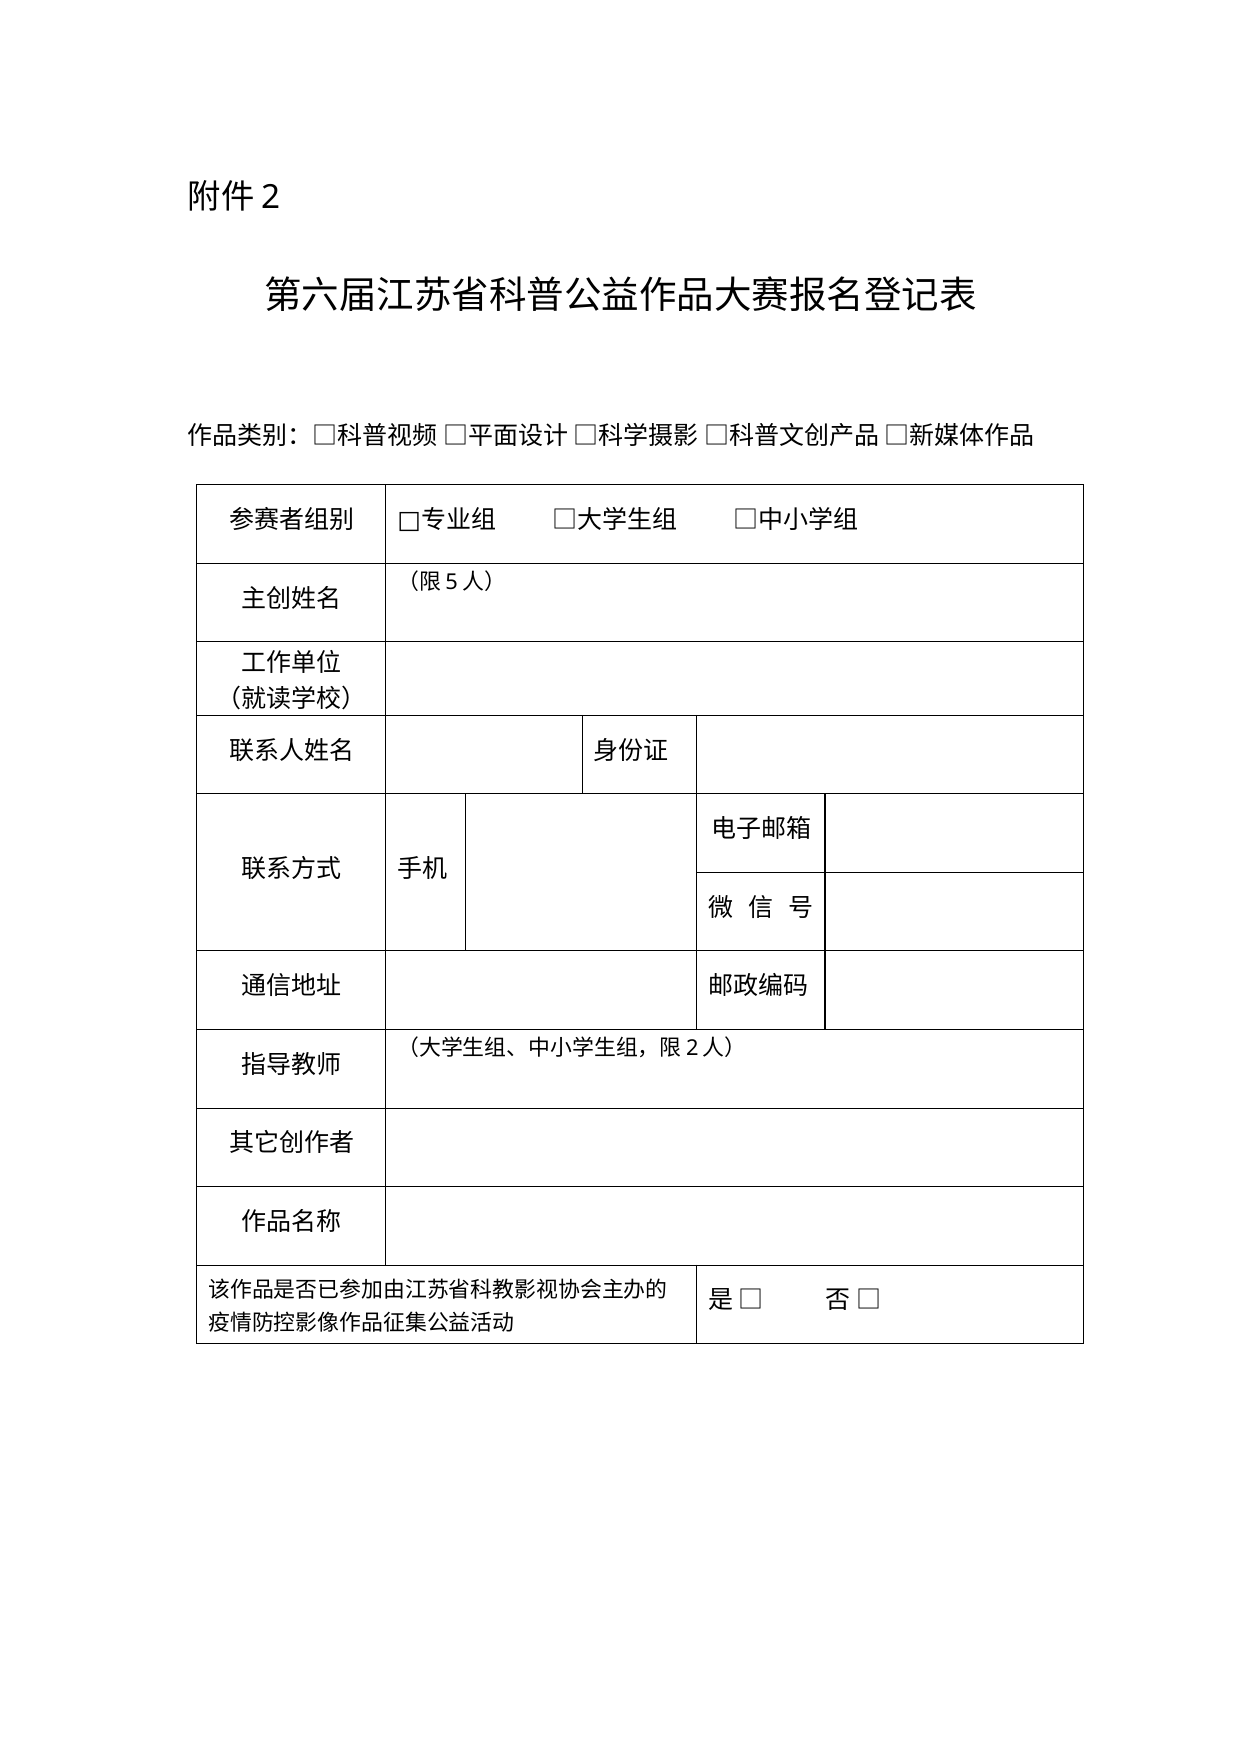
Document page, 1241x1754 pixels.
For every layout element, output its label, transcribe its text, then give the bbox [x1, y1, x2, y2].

table_cell 邮政编码 [697, 951, 824, 1029]
table_cell 主创姓名 [197, 564, 385, 641]
text 附件2 [187, 162, 1053, 227]
table_header 参赛者组别 [197, 485, 385, 563]
table_cell 作品名称 [197, 1187, 385, 1264]
table_cell [386, 1109, 1083, 1186]
table_cell 是 □ 否 □ [697, 1266, 1083, 1343]
table_cell 电子邮箱 [697, 794, 824, 872]
table_cell [826, 873, 1083, 950]
table_cell 指导教师 [197, 1030, 385, 1107]
table_cell （大学生组、中小学生组，限2人） [386, 1030, 1083, 1107]
table_cell 该作品是否已参加由江苏省科教影视协会主办的疫情防控影像作品征集公益活动 [197, 1266, 696, 1343]
text 第六届江苏省科普公益作品大赛报名登记表 [187, 259, 1053, 324]
table_cell 手机 [386, 794, 465, 950]
table_cell [386, 1187, 1083, 1264]
table_cell [826, 951, 1083, 1029]
table_cell 身份证 [583, 716, 696, 793]
table_cell [386, 642, 1083, 715]
table_cell [386, 716, 582, 793]
table_cell [466, 794, 696, 950]
text 作品类别：□科普视频 □平面设计 □科学摄影 □科普文创产品 □新媒体作品 [187, 401, 1053, 466]
table_cell （限5人） [386, 564, 1083, 641]
table_cell 联系方式 [197, 794, 385, 950]
table_cell [826, 794, 1083, 872]
table_cell [386, 951, 696, 1029]
table_header □专业组 □大学生组 □中小学组 [386, 485, 1083, 563]
table_cell 工作单位 （就读学校） [197, 642, 385, 715]
table_cell 微信号 [697, 873, 824, 950]
table_cell 联系人姓名 [197, 716, 385, 793]
table_cell 其它创作者 [197, 1109, 385, 1186]
table_cell [697, 716, 1083, 793]
table_cell 通信地址 [197, 951, 385, 1029]
